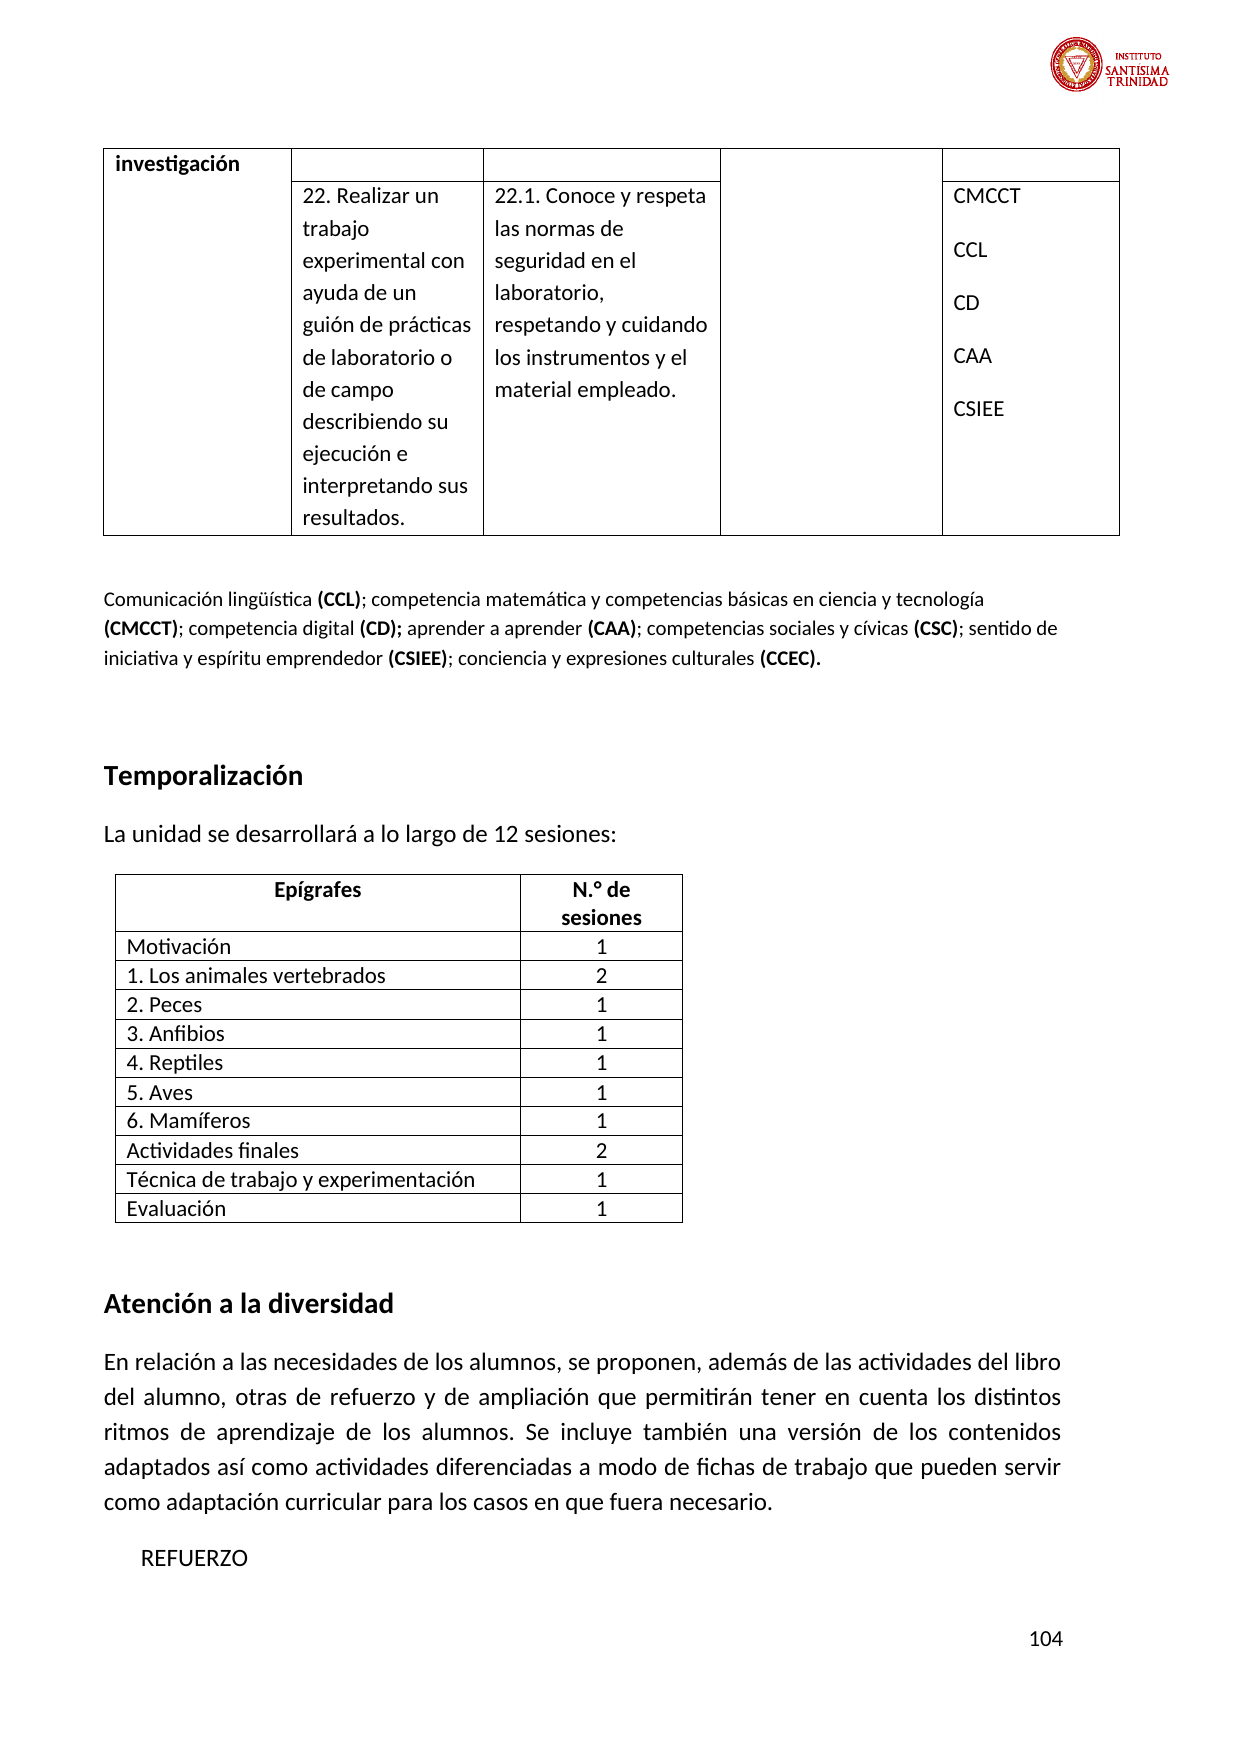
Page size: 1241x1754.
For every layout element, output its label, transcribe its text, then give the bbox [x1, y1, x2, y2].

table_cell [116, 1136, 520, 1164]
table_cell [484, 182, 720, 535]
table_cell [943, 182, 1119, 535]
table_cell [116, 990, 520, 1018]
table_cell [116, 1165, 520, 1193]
text REFUERZO [141, 1542, 1004, 1573]
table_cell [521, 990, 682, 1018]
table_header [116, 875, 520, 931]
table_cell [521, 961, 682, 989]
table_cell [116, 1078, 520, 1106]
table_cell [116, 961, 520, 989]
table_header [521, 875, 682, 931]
picture [1034, 28, 1185, 107]
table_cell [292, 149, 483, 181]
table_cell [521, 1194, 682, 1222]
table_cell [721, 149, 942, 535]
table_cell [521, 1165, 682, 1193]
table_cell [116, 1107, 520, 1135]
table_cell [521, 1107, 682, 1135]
text Temporalización [103, 757, 1063, 792]
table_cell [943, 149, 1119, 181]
text Comunicación lingüística (CCL); competencia matemática y competencias básicas en ciencia y tecnología (CMCCT); competencia digital (CD); aprender a aprender (CAA); competencias sociales y cívicas (CSC); sentido de iniciativa y espíritu emprendedor (CSIEE); conciencia y expresiones culturales (CCEC). [103, 586, 1063, 670]
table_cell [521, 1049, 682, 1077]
text La unidad se desarrollará a lo largo de 12 sesiones: [103, 818, 1063, 849]
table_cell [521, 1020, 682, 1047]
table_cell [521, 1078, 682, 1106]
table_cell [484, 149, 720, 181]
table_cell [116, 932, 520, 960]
text En relación a las necesidades de los alumnos, se proponen, además de las actividades del libro del alumno, otras de refuerzo y de ampliación que permitirán tener en cuenta los distintos ritmos de aprendizaje de los alumnos. Se incluye también una versión de los contenidos adaptados así como actividades diferenciadas a modo de fichas de trabajo que pueden servir como adaptación curricular para los casos en que fuera necesario. [103, 1346, 1063, 1517]
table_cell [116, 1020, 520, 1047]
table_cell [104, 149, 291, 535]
text Atención a la diversidad [103, 1285, 1063, 1320]
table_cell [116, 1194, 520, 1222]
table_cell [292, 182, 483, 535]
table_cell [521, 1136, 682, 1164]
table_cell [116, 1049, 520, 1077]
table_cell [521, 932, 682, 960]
